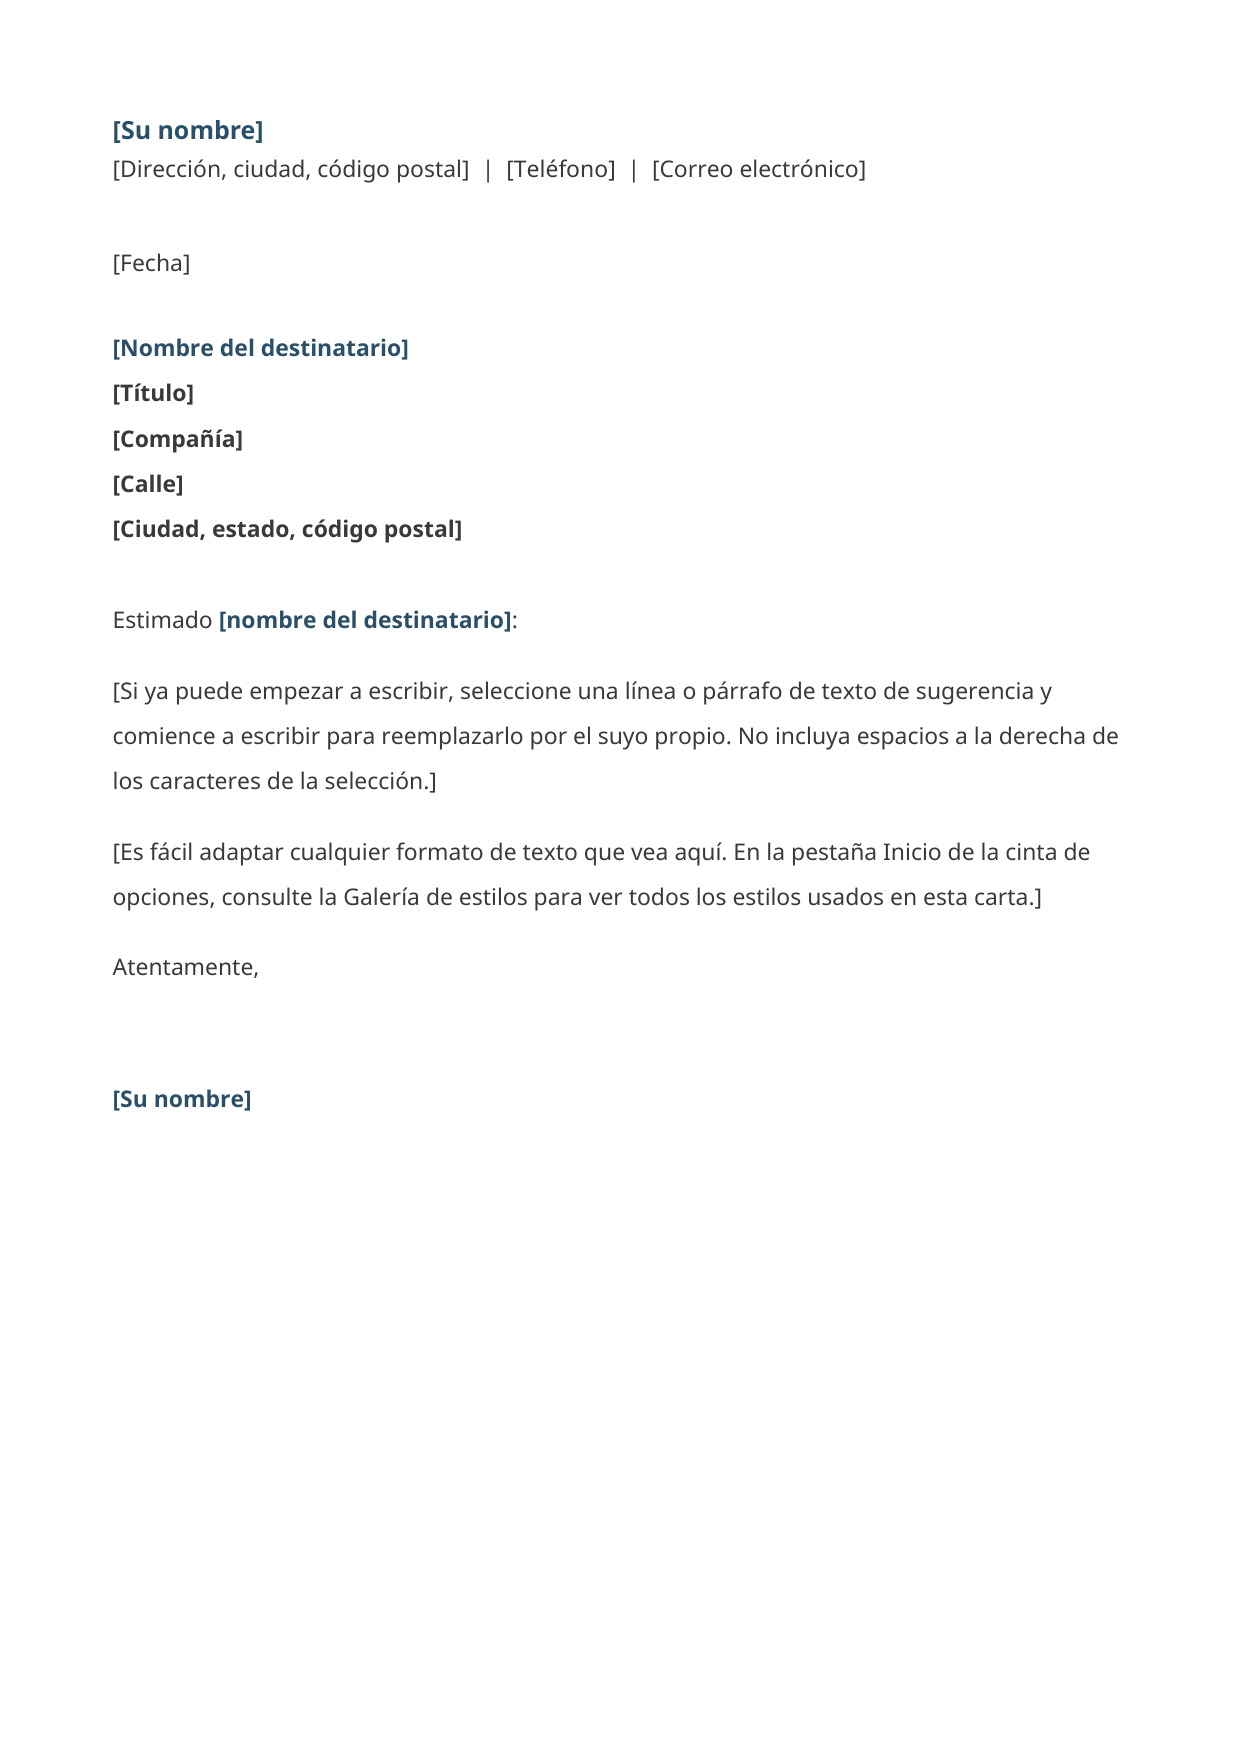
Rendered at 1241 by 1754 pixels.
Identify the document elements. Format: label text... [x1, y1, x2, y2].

text [Su nombre] [112, 1082, 1128, 1114]
text [Fecha] [112, 247, 1128, 278]
text Estimado [nombre del destinatario]: [112, 604, 1128, 636]
text [Dirección, ciudad, código postal] | [Teléfono] | [Correo electrónico] [112, 153, 1128, 184]
text Atentamente, [112, 951, 1128, 982]
text [Compañía] [112, 423, 1128, 454]
text [Calle] [112, 468, 1128, 499]
subtitle [Nombre del destinatario] [112, 332, 1128, 363]
text [Ciudad, estado, código postal] [112, 513, 1128, 544]
text [Título] [112, 377, 1128, 408]
text [Es fácil adaptar cualquier formato de texto que vea aquí. En la pestaña Inicio de la cinta de opciones, consulte la Galería de estilos para ver todos los estilos usados en esta carta.] [112, 836, 1128, 912]
title [Su nombre] [112, 112, 1128, 147]
text [Si ya puede empezar a escribir, seleccione una línea o párrafo de texto de sugerencia y comience a escribir para reemplazarlo por el suyo propio. No incluya espacios a la derecha de los caracteres de la selección.] [112, 675, 1128, 797]
